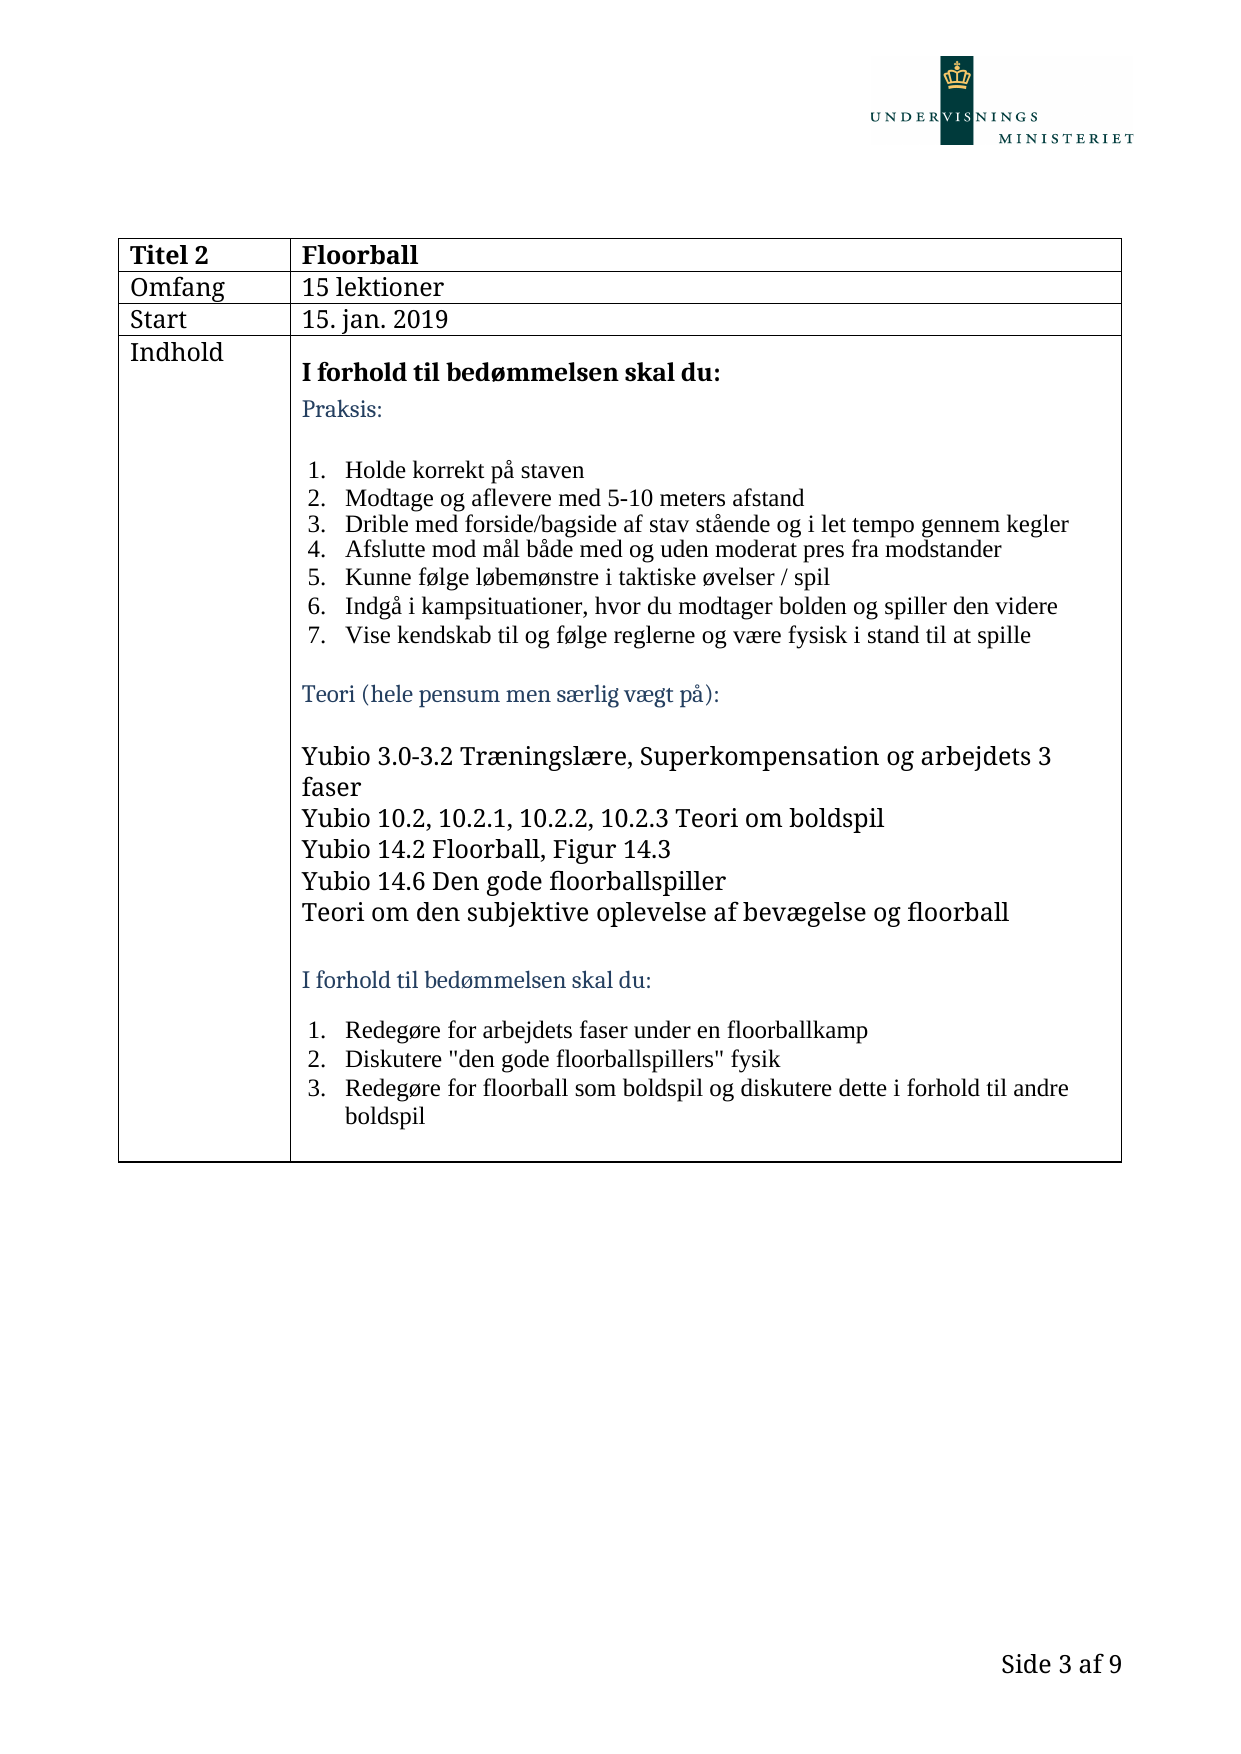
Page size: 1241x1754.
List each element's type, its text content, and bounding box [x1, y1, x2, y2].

table_header Titel 2 [119, 239, 290, 271]
table_cell 15. jan. 2019 [291, 304, 1121, 335]
table_cell 15 lektioner [291, 272, 1121, 303]
picture [871, 56, 1134, 145]
table_cell Start [119, 304, 290, 335]
table_cell Omfang [119, 272, 290, 303]
table_cell Indhold [119, 336, 290, 1161]
table_header Floorball [291, 239, 1121, 271]
table_cell I forhold til bedømmelsen skal du: Praksis: Holde korrekt på staven Modtage og aflevere med 5-10 meters afstand Drible med forside/bagside af stav stående og i let tempo gennem kegler Afslutte mod mål både med og uden moderat pres fra modstander Kunne følge løbemønstre i taktiske øvelser / spil Indgå i kampsituationer, hvor du modtager bolden og spiller den videre Vise kendskab til og følge reglerne og være fysisk i stand til at spille Teori (hele pensum men særlig vægt på): Yubio 3.0-3.2 Træningslære, Superkompensation og arbejdets 3 faser Yubio 10.2, 10.2.1, 10.2.2, 10.2.3 Teori om boldspil Yubio 14.2 Floorball, Figur 14.3 Yubio 14.6 Den gode floorballspiller Teori om den subjektive oplevelse af bevægelse og floorball I forhold til bedømmelsen skal du: Redegøre for arbejdets faser under en floorballkamp Diskutere "den gode floorballspillers" fysik Redegøre for floorball som boldspil og diskutere dette i forhold til andre boldspil [291, 336, 1121, 1161]
